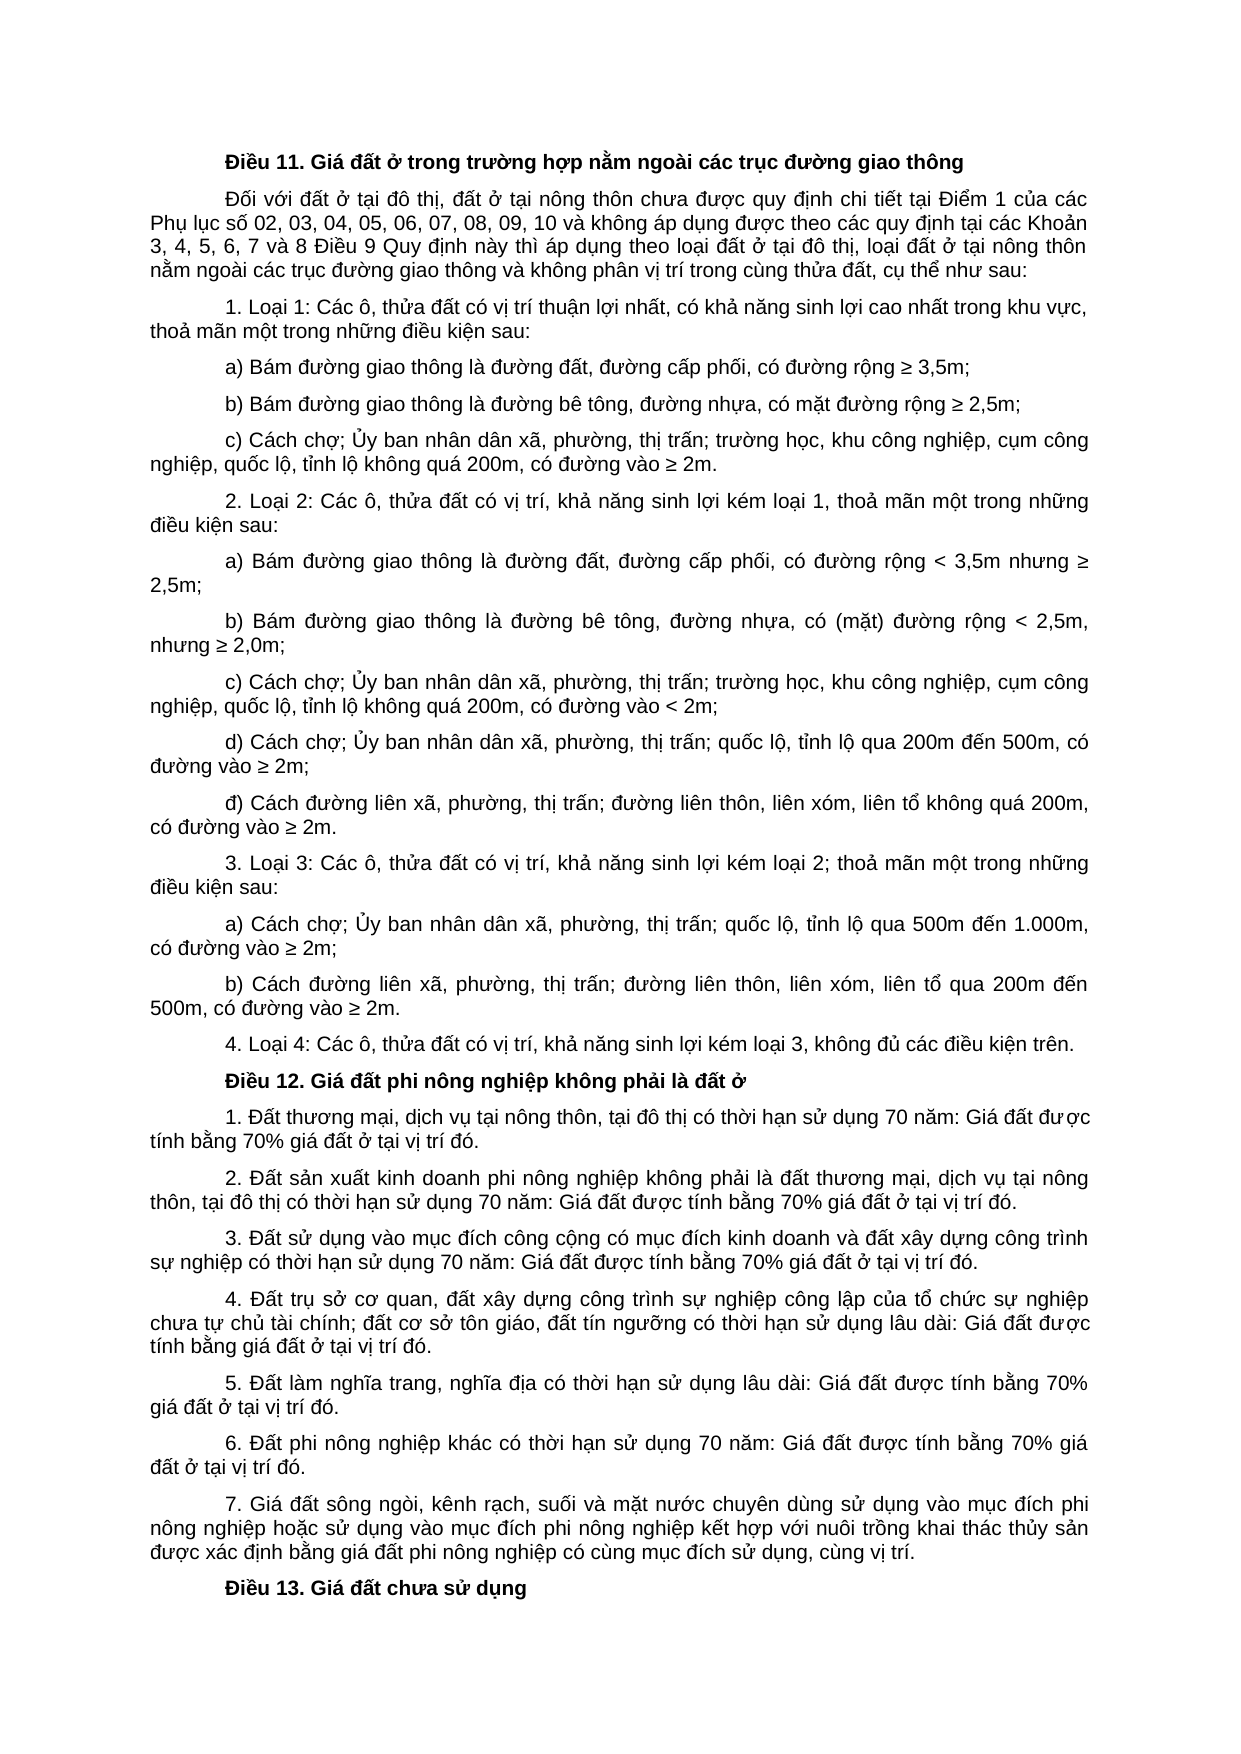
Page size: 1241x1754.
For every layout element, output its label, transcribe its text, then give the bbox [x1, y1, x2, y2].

text b) Cách đường liên xã, phường, thị trấn; đường liên thôn, liên xóm, liên tổ qua 200m đến 500m, có đường vào ≥ 2m. [150, 972, 1090, 1020]
text đ) Cách đường liên xã, phường, thị trấn; đường liên thôn, liên xóm, liên tổ không quá 200m, có đường vào ≥ 2m. [150, 791, 1090, 838]
text Điều 13. Giá đất chưa sử dụng [150, 1576, 1090, 1600]
text 6. Đất phi nông nghiệp khác có thời hạn sử dụng 70 năm: Giá đất được tính bằng 70% giá đất ở tại vị trí đó. [150, 1431, 1090, 1479]
text a) Bám đường giao thông là đường đất, đường cấp phối, có đường rộng < 3,5m nhưng ≥ 2,5m; [150, 549, 1090, 597]
text 5. Đất làm nghĩa trang, nghĩa địa có thời hạn sử dụng lâu dài: Giá đất được tính bằng 70% giá đất ở tại vị trí đó. [150, 1371, 1090, 1419]
text 7. Giá đất sông ngòi, kênh rạch, suối và mặt nước chuyên dùng sử dụng vào mục đích phi nông nghiệp hoặc sử dụng vào mục đích phi nông nghiệp kết hợp với nuôi trồng khai thác thủy sản được xác định bằng giá đất phi nông nghiệp có cùng mục đích sử dụng, cùng vị trí. [150, 1492, 1090, 1563]
text a) Cách chợ; Ủy ban nhân dân xã, phường, thị trấn; quốc lộ, tỉnh lộ qua 500m đến 1.000m, có đường vào ≥ 2m; [150, 911, 1090, 959]
text 3. Đất sử dụng vào mục đích công cộng có mục đích kinh doanh và đất xây dựng công trình sự nghiệp có thời hạn sử dụng 70 năm: Giá đất được tính bằng 70% giá đất ở tại vị trí đó. [150, 1226, 1090, 1274]
text b) Bám đường giao thông là đường bê tông, đường nhựa, có mặt đường rộng ≥ 2,5m; [150, 392, 1090, 416]
text 3. Loại 3: Các ô, thửa đất có vị trí, khả năng sinh lợi kém loại 2; thoả mãn một trong những điều kiện sau: [150, 851, 1090, 899]
text Điều 12. Giá đất phi nông nghiệp không phải là đất ở [150, 1069, 1090, 1093]
text 2. Loại 2: Các ô, thửa đất có vị trí, khả năng sinh lợi kém loại 1, thoả mãn một trong những điều kiện sau: [150, 488, 1090, 536]
text d) Cách chợ; Ủy ban nhân dân xã, phường, thị trấn; quốc lộ, tỉnh lộ qua 200m đến 500m, có đường vào ≥ 2m; [150, 730, 1090, 778]
text 2. Đất sản xuất kinh doanh phi nông nghiệp không phải là đất thương mại, dịch vụ tại nông thôn, tại đô thị có thời hạn sử dụng 70 năm: Giá đất được tính bằng 70% giá đất ở tại vị trí đó. [150, 1166, 1090, 1213]
text c) Cách chợ; Ủy ban nhân dân xã, phường, thị trấn; trường học, khu công nghiệp, cụm công nghiệp, quốc lộ, tỉnh lộ không quá 200m, có đường vào ≥ 2m. [150, 428, 1090, 476]
text 4. Loại 4: Các ô, thửa đất có vị trí, khả năng sinh lợi kém loại 3, không đủ các điều kiện trên. [150, 1032, 1090, 1056]
text 4. Đất trụ sở cơ quan, đất xây dựng công trình sự nghiệp công lập của tổ chức sự nghiệp chưa tự chủ tài chính; đất cơ sở tôn giáo, đất tín ngưỡng có thời hạn sử dụng lâu dài: Giá đất được tính bằng giá đất ở tại vị trí đó. [150, 1286, 1090, 1358]
text 1. Loại 1: Các ô, thửa đất có vị trí thuận lợi nhất, có khả năng sinh lợi cao nhất trong khu vực, thoả mãn một trong những điều kiện sau: [150, 295, 1090, 343]
text Điều 11. Giá đất ở trong trường hợp nằm ngoài các trục đường giao thông [150, 150, 1090, 174]
text a) Bám đường giao thông là đường đất, đường cấp phối, có đường rộng ≥ 3,5m; [150, 355, 1090, 379]
text Đối với đất ở tại đô thị, đất ở tại nông thôn chưa được quy định chi tiết tại Điểm 1 của các Phụ lục số 02, 03, 04, 05, 06, 07, 08, 09, 10 và không áp dụng được theo các quy định tại các Khoản 3, 4, 5, 6, 7 và 8 Điều 9 Quy định này thì áp dụng theo loại đất ở tại đô thị, loại đất ở tại nông thôn nằm ngoài các trục đường giao thông và không phân vị trí trong cùng thửa đất, cụ thể như sau: [150, 186, 1090, 282]
text b) Bám đường giao thông là đường bê tông, đường nhựa, có (mặt) đường rộng < 2,5m, nhưng ≥ 2,0m; [150, 609, 1090, 657]
text c) Cách chợ; Ủy ban nhân dân xã, phường, thị trấn; trường học, khu công nghiệp, cụm công nghiệp, quốc lộ, tỉnh lộ không quá 200m, có đường vào < 2m; [150, 670, 1090, 718]
text 1. Đất thương mại, dịch vụ tại nông thôn, tại đô thị có thời hạn sử dụng 70 năm: Giá đất được tính bằng 70% giá đất ở tại vị trí đó. [150, 1105, 1090, 1153]
